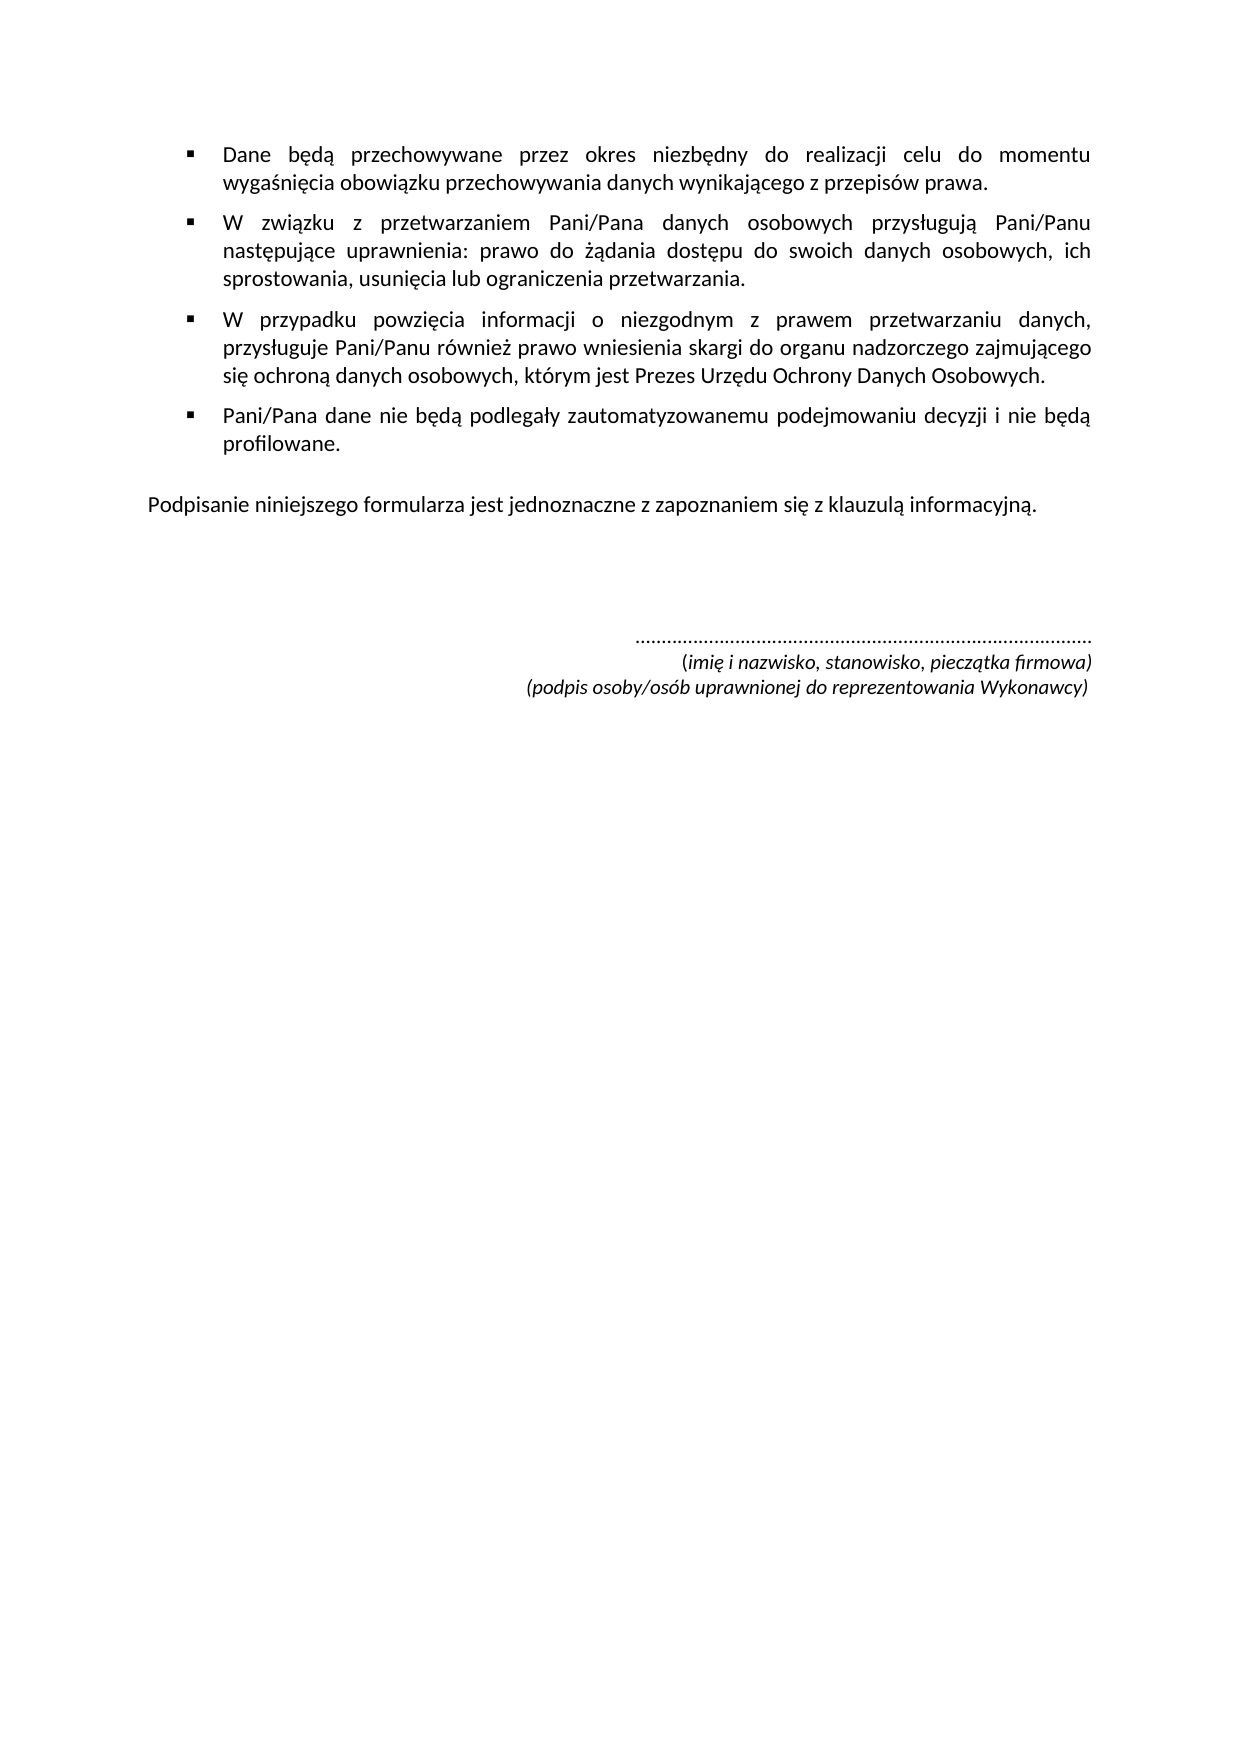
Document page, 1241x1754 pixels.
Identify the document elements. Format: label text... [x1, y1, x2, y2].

list Dane będą przechowywane przez okres niezbędny do realizacji celu do momentu wygaśnięcia obowiązku przechowywania danych wynikającego z przepisów prawa. [185, 140, 1093, 196]
text Podpisanie niniejszego formularza jest jednoznaczne z zapoznaniem się z klauzulą informacyjną. [148, 490, 1093, 518]
list Pani/Pana dane nie będą podlegały zautomatyzowanemu podejmowaniu decyzji i nie będą profilowane. [185, 402, 1093, 458]
text ....................................................................................... [148, 624, 1093, 649]
text (podpis osoby/osób uprawnionej do reprezentowania Wykonawcy) [516, 674, 1093, 700]
text (imię i nazwisko, stanowisko, pieczątka firmowa) [148, 649, 1093, 674]
list W przypadku powzięcia informacji o niezgodnym z prawem przetwarzaniu danych, przysługuje Pani/Panu również prawo wniesienia skargi do organu nadzorczego zajmującego się ochroną danych osobowych, którym jest Prezes Urzędu Ochrony Danych Osobowych. [185, 305, 1093, 389]
list W związku z przetwarzaniem Pani/Pana danych osobowych przysługują Pani/Panu następujące uprawnienia: prawo do żądania dostępu do swoich danych osobowych, ich sprostowania, usunięcia lub ograniczenia przetwarzania. [185, 208, 1093, 292]
